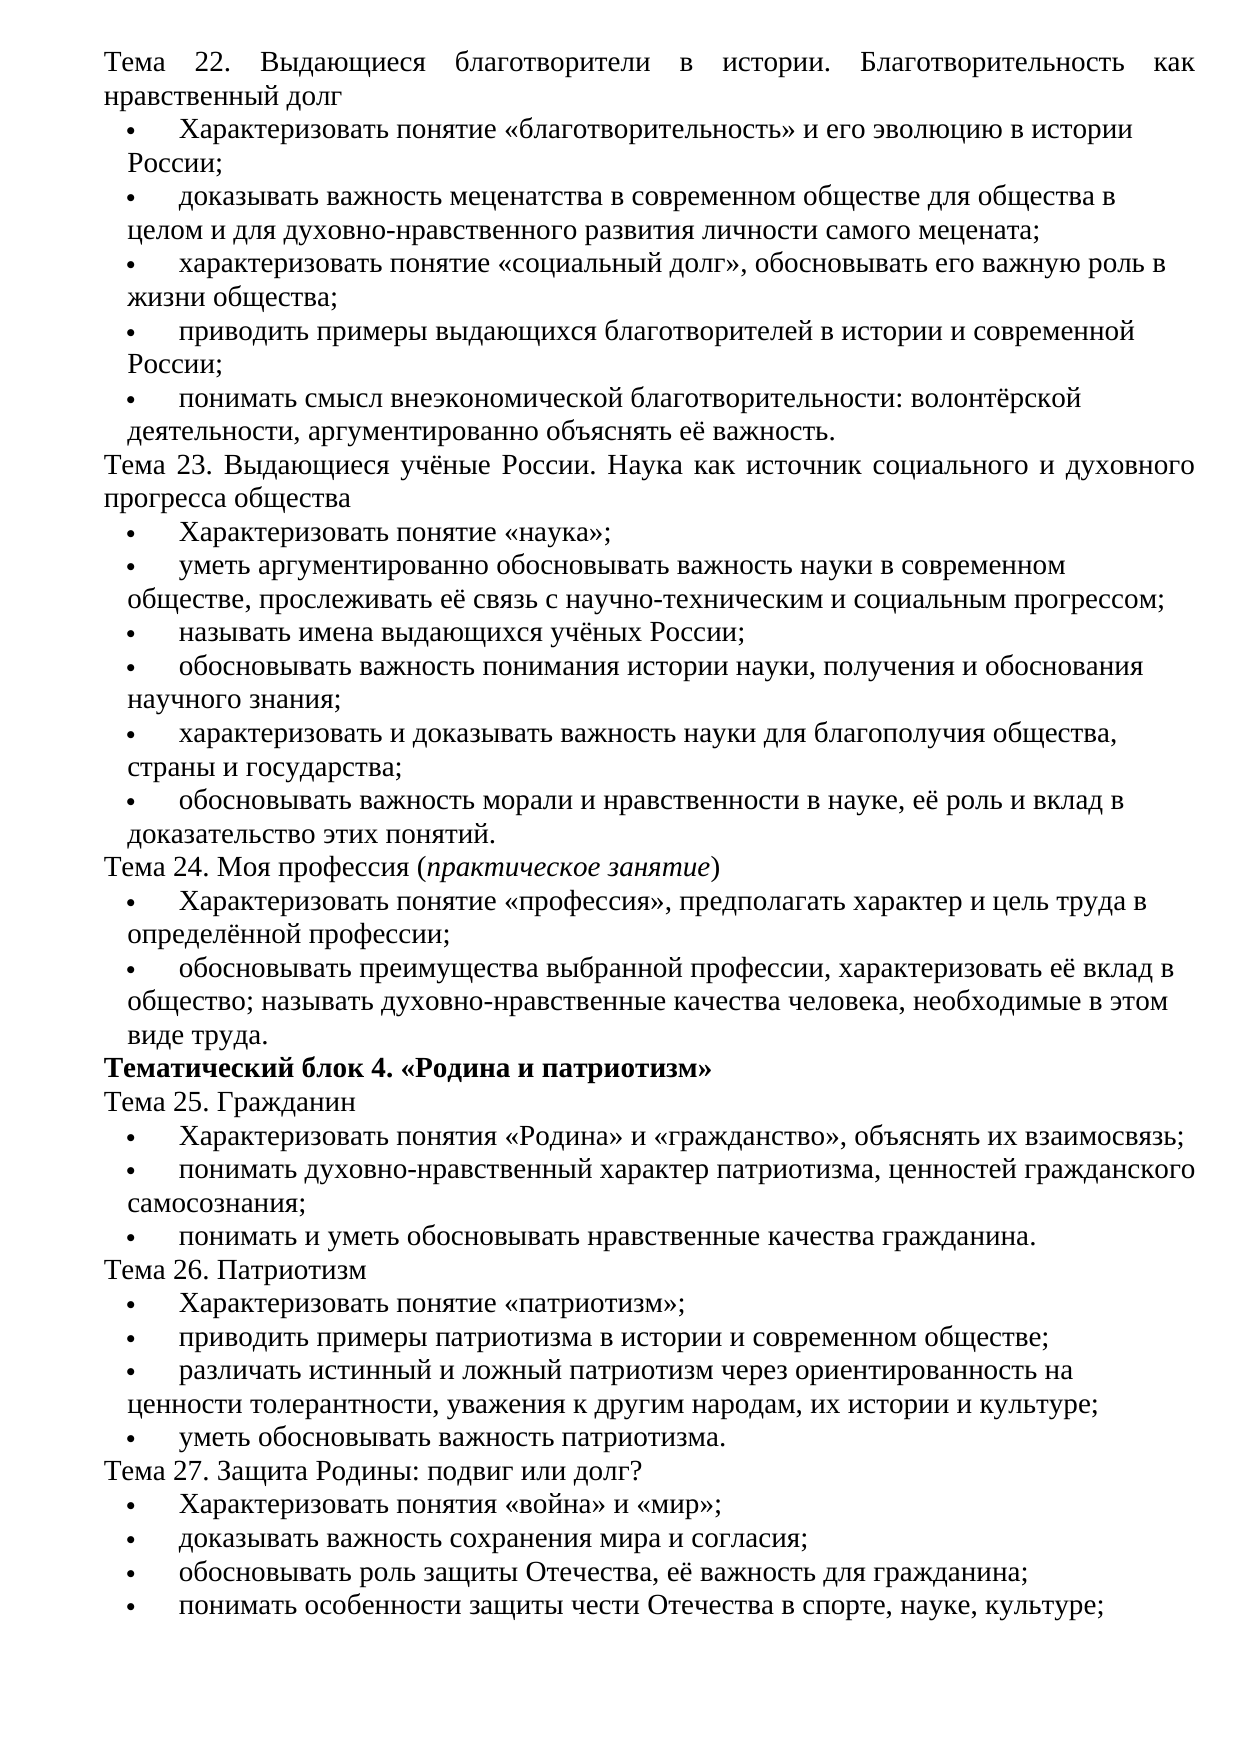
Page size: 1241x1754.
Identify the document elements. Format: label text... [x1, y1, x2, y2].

text Тема 26. Патриотизм [103, 1252, 1196, 1285]
list Характеризовать понятие «наука»; [127, 514, 1196, 547]
list уметь обосновывать важность патриотизма. [127, 1419, 1196, 1453]
list Характеризовать понятие «патриотизм»; [127, 1285, 1196, 1319]
list понимать смысл внеэкономической благотворительности: волонтёрской деятельности, аргументированно объяснять её важность. [127, 380, 1196, 447]
list уметь аргументированно обосновывать важность науки в современном обществе, прослеживать её связь с научно-техническим и социальным прогрессом; [127, 547, 1196, 614]
list понимать духовно-нравственный характер патриотизма, ценностей гражданского самосознания; [127, 1151, 1196, 1218]
list понимать и уметь обосновывать нравственные качества гражданина. [127, 1218, 1196, 1252]
list обосновывать важность морали и нравственности в науке, её роль и вклад в доказательство этих понятий. [127, 782, 1196, 849]
text Тематический блок 4. «Родина и патриотизм» [103, 1051, 1196, 1084]
list приводить примеры выдающихся благотворителей в истории и современной России; [127, 313, 1196, 380]
text Тема 27. Защита Родины: подвиг или долг? [103, 1453, 1196, 1487]
list характеризовать понятие «социальный долг», обосновывать его важную роль в жизни общества; [127, 246, 1196, 313]
list приводить примеры патриотизма в истории и современном обществе; [127, 1319, 1196, 1352]
list доказывать важность меценатства в современном обществе для общества в целом и для духовно-нравственного развития личности самого мецената; [127, 178, 1196, 246]
list называть имена выдающихся учёных России; [127, 614, 1196, 648]
list Характеризовать понятия «Родина» и «гражданство», объяснять их взаимосвязь; [127, 1118, 1196, 1151]
list понимать особенности защиты чести Отечества в спорте, науке, культуре; [127, 1587, 1196, 1621]
text Тема 25. Гражданин [103, 1084, 1196, 1118]
text Тема 24. Моя профессия (практическое занятие) [103, 849, 1196, 883]
list обосновывать роль защиты Отечества, её важность для гражданина; [127, 1554, 1196, 1587]
text Тема 22. Выдающиеся благотворители в истории. Благотворительность как нравственный долг [103, 44, 1196, 111]
text Тема 23. Выдающиеся учёные России. Наука как источник социального и духовного прогресса общества [103, 447, 1196, 514]
list обосновывать преимущества выбранной профессии, характеризовать её вклад в общество; называть духовно-нравственные качества человека, необходимые в этом виде труда. [127, 950, 1196, 1051]
list характеризовать и доказывать важность науки для благополучия общества, страны и государства; [127, 715, 1196, 782]
list Характеризовать понятие «профессия», предполагать характер и цель труда в определённой профессии; [127, 883, 1196, 950]
list различать истинный и ложный патриотизм через ориентированность на ценности толерантности, уважения к другим народам, их истории и культуре; [127, 1352, 1196, 1419]
list обосновывать важность понимания истории науки, получения и обоснования научного знания; [127, 648, 1196, 715]
list Характеризовать понятия «война» и «мир»; [127, 1487, 1196, 1520]
list доказывать важность сохранения мира и согласия; [127, 1520, 1196, 1554]
list Характеризовать понятие «благотворительность» и его эволюцию в истории России; [127, 111, 1196, 178]
